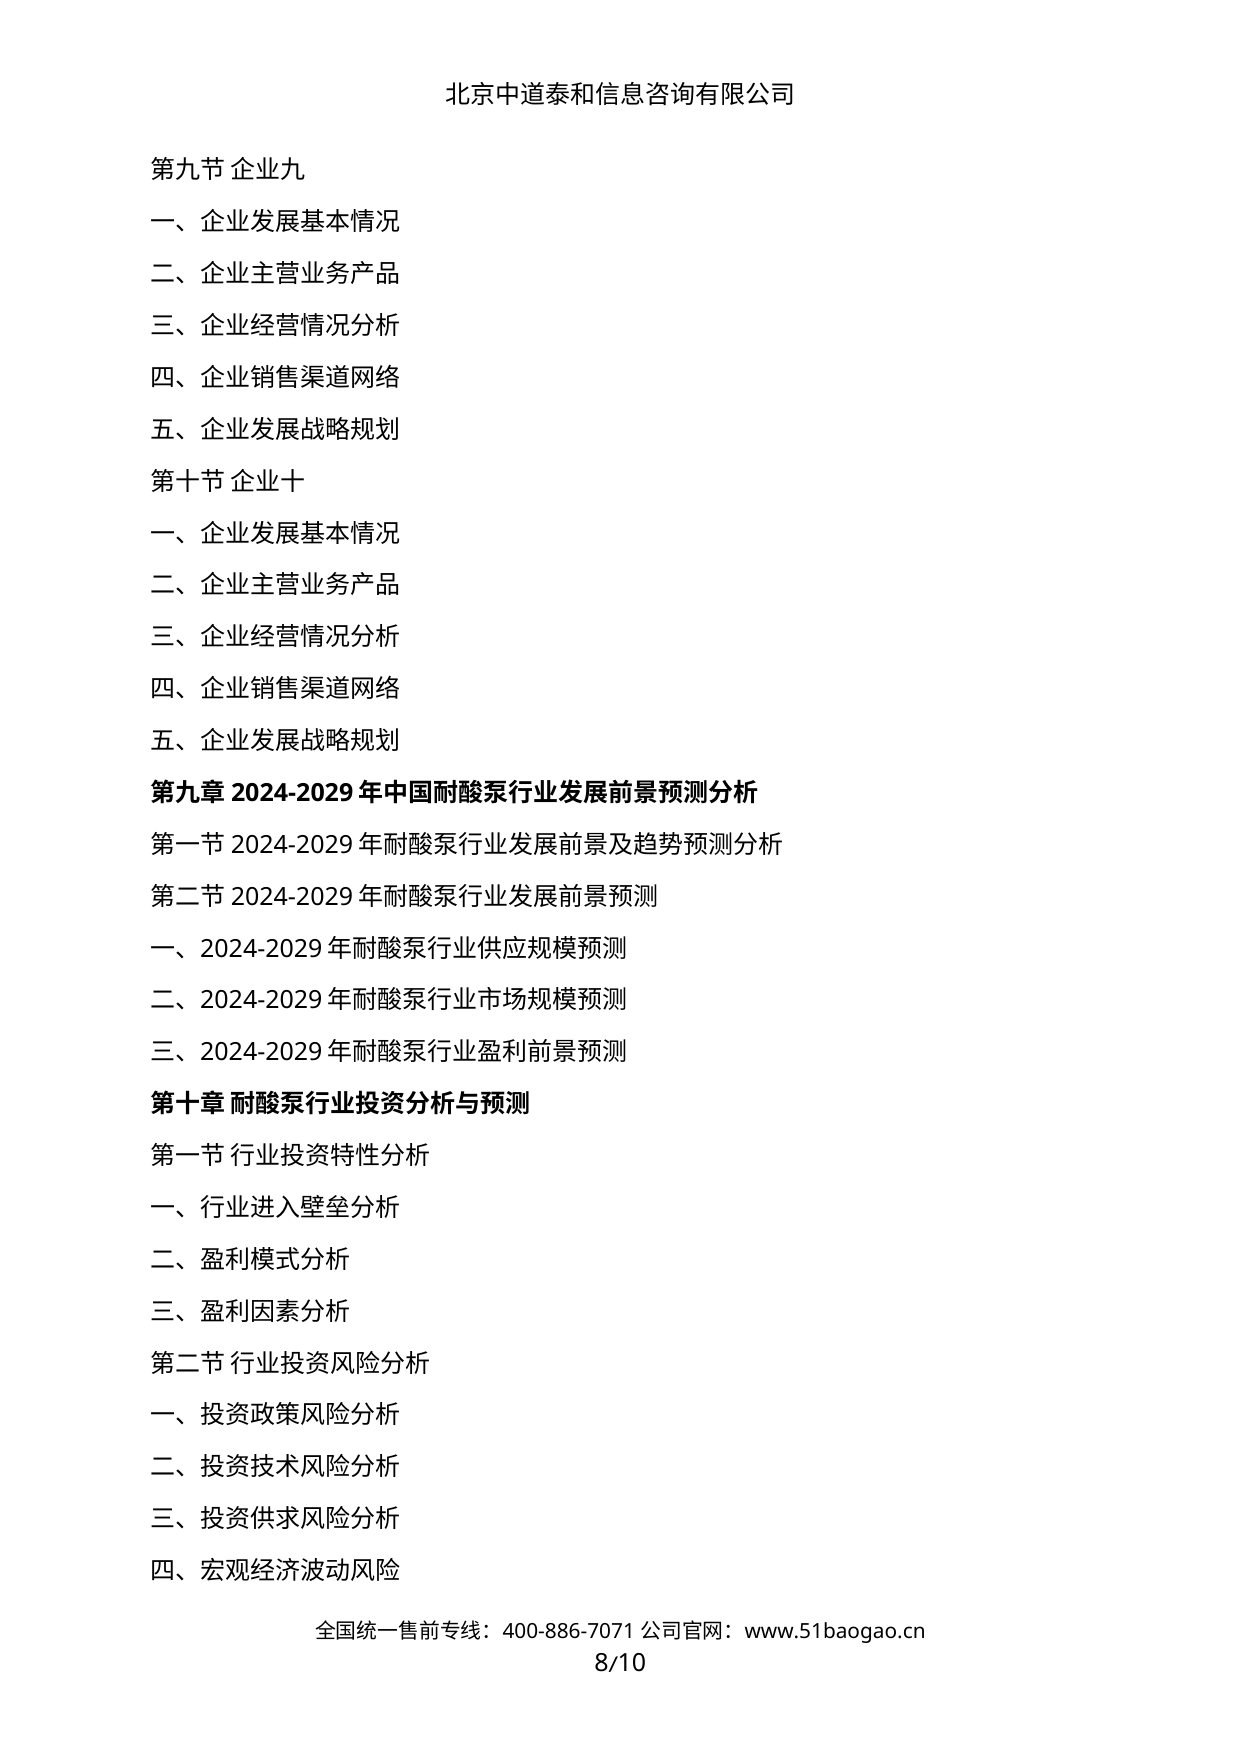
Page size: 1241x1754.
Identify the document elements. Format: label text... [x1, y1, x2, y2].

text 二、盈利模式分析 [150, 1239, 1090, 1276]
text 五、企业发展战略规划 [150, 409, 1090, 446]
text 第十节 企业十 [150, 461, 1090, 497]
text 二、企业主营业务产品 [150, 565, 1090, 601]
text 五、企业发展战略规划 [150, 721, 1090, 757]
text 第十章 耐酸泵行业投资分析与预测 [150, 1084, 1090, 1120]
text 一、2024-2029年耐酸泵行业供应规模预测 [150, 928, 1090, 964]
text 第二节 2024-2029年耐酸泵行业发展前景预测 [150, 876, 1090, 912]
text 一、行业进入壁垒分析 [150, 1187, 1090, 1224]
text 第九节 企业九 [150, 150, 1090, 186]
text 三、企业经营情况分析 [150, 306, 1090, 342]
text 第一节 行业投资特性分析 [150, 1136, 1090, 1172]
text 二、投资技术风险分析 [150, 1447, 1090, 1483]
text 二、企业主营业务产品 [150, 254, 1090, 290]
text 三、2024-2029年耐酸泵行业盈利前景预测 [150, 1032, 1090, 1068]
text 三、投资供求风险分析 [150, 1499, 1090, 1535]
text 第九章 2024-2029年中国耐酸泵行业发展前景预测分析 [150, 772, 1090, 809]
text 二、2024-2029年耐酸泵行业市场规模预测 [150, 980, 1090, 1016]
text 四、宏观经济波动风险 [150, 1551, 1090, 1587]
text 第一节 2024-2029年耐酸泵行业发展前景及趋势预测分析 [150, 824, 1090, 861]
text 一、企业发展基本情况 [150, 202, 1090, 238]
text 第二节 行业投资风险分析 [150, 1343, 1090, 1379]
text 三、企业经营情况分析 [150, 617, 1090, 653]
text 三、盈利因素分析 [150, 1291, 1090, 1327]
text 一、企业发展基本情况 [150, 513, 1090, 549]
text 四、企业销售渠道网络 [150, 669, 1090, 705]
text 一、投资政策风险分析 [150, 1395, 1090, 1431]
text 四、企业销售渠道网络 [150, 357, 1090, 394]
